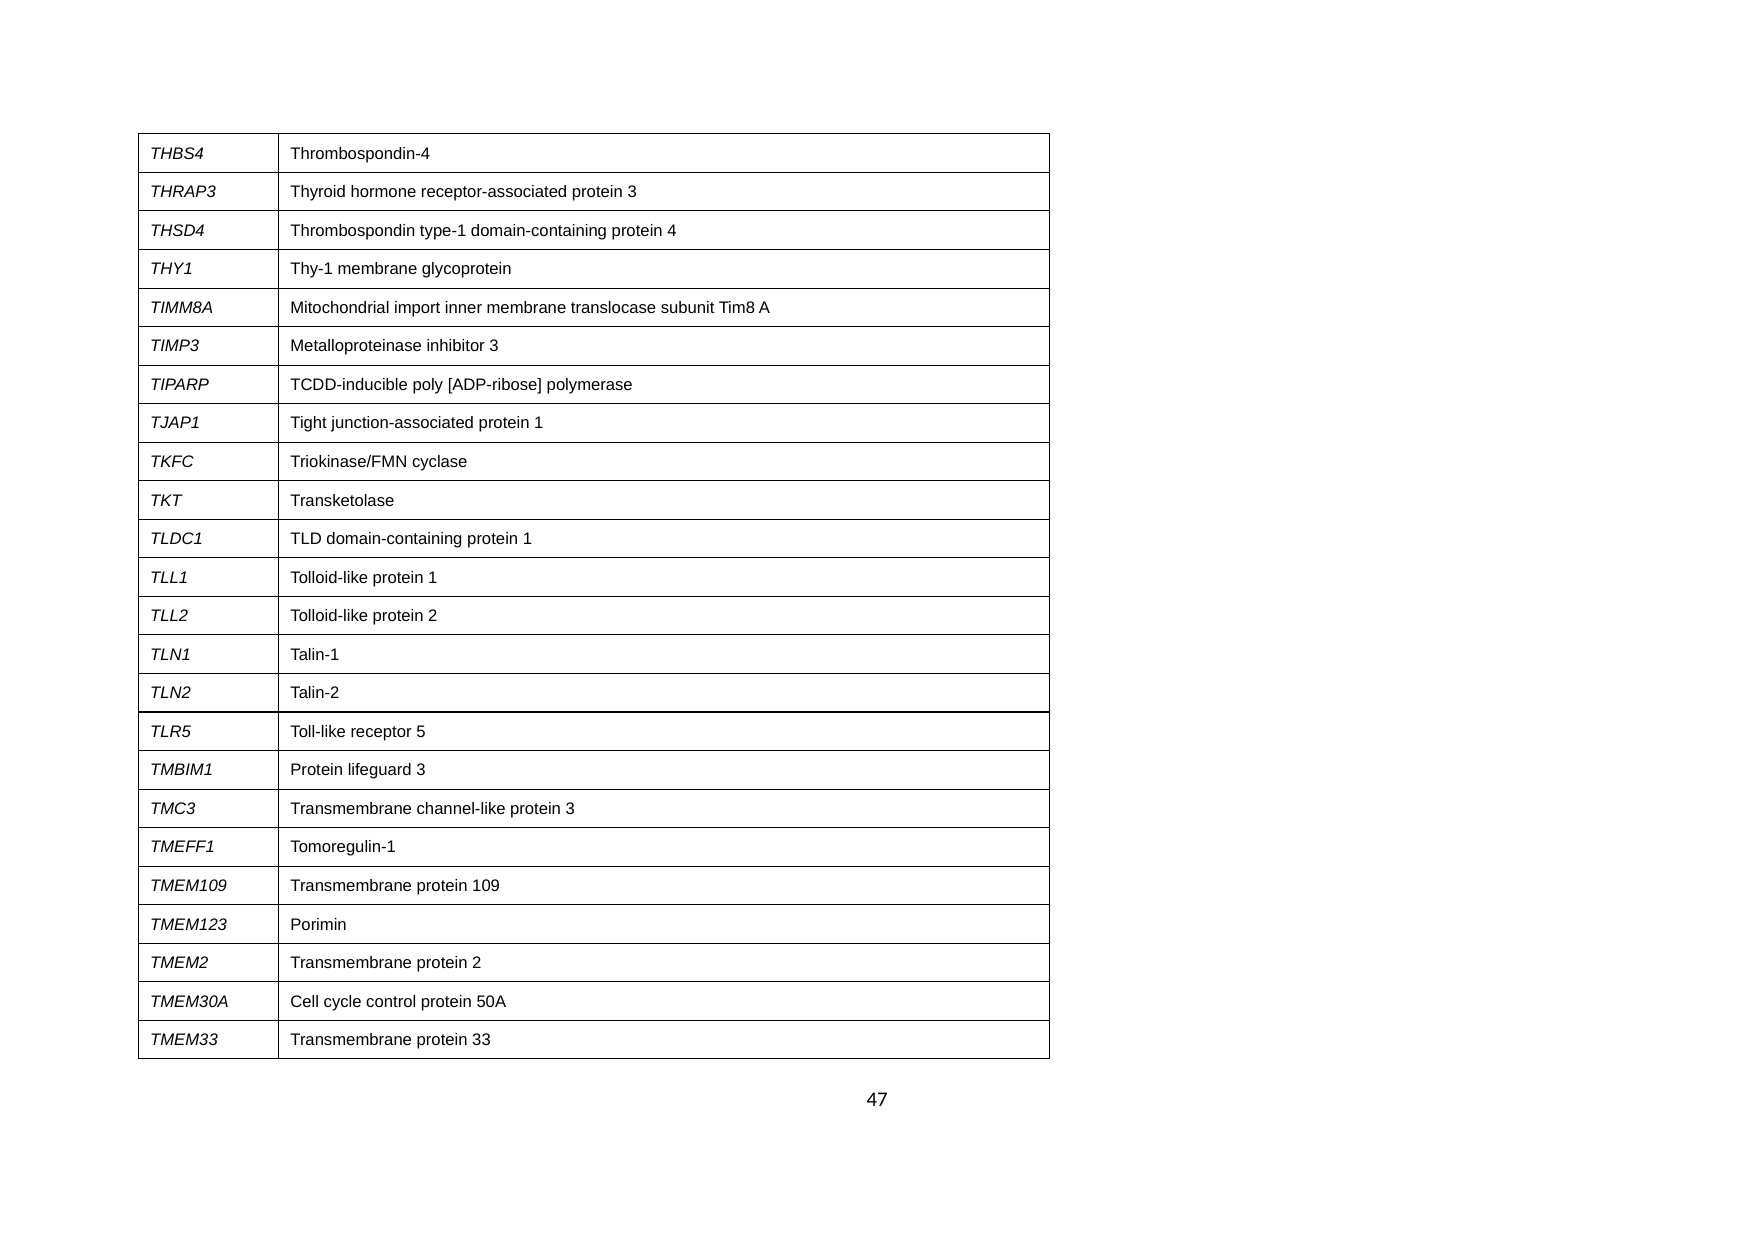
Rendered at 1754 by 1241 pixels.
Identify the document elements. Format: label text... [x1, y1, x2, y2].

table_cell TMBIM1 [139, 751, 278, 788]
table_cell TLR5 [139, 713, 278, 750]
table_cell TLL2 [139, 597, 278, 634]
table_cell TMEM30A [139, 982, 278, 1020]
table_cell Thy-1 membrane glycoprotein [279, 250, 1049, 287]
table_cell Toll-like receptor 5 [279, 713, 1049, 750]
table_cell THSD4 [139, 211, 278, 249]
table_cell Metalloproteinase inhibitor 3 [279, 327, 1049, 364]
table_cell TMEFF1 [139, 828, 278, 866]
table_cell TLD domain-containing protein 1 [279, 520, 1049, 557]
table_cell Mitochondrial import inner membrane translocase subunit Tim8 A [279, 289, 1049, 326]
table_cell Porimin [279, 905, 1049, 943]
table_cell TMEM33 [139, 1021, 278, 1058]
table_cell TJAP1 [139, 404, 278, 442]
table_cell Transketolase [279, 481, 1049, 519]
table_cell Triokinase/FMN cyclase [279, 443, 1049, 480]
table_cell Transmembrane protein 109 [279, 867, 1049, 904]
table_cell TIMP3 [139, 327, 278, 364]
table_cell TKT [139, 481, 278, 519]
table_cell Tight junction-associated protein 1 [279, 404, 1049, 442]
table_cell TKFC [139, 443, 278, 480]
table_cell Protein lifeguard 3 [279, 751, 1049, 788]
table_cell Tolloid-like protein 1 [279, 558, 1049, 596]
table_cell THY1 [139, 250, 278, 287]
table_cell Transmembrane channel-like protein 3 [279, 790, 1049, 827]
table_cell Transmembrane protein 2 [279, 944, 1049, 981]
table_cell THRAP3 [139, 173, 278, 210]
table_cell Talin-1 [279, 635, 1049, 673]
table_cell Transmembrane protein 33 [279, 1021, 1049, 1058]
table_cell Thrombospondin type-1 domain-containing protein 4 [279, 211, 1049, 249]
table_cell Thyroid hormone receptor-associated protein 3 [279, 173, 1049, 210]
table_cell TIMM8A [139, 289, 278, 326]
table_cell TMEM2 [139, 944, 278, 981]
table_cell TMEM123 [139, 905, 278, 943]
table_cell TMC3 [139, 790, 278, 827]
table_cell TCDD-inducible poly [ADP-ribose] polymerase [279, 366, 1049, 403]
table_cell Cell cycle control protein 50A [279, 982, 1049, 1020]
table_cell TLN2 [139, 674, 278, 711]
table_cell TLN1 [139, 635, 278, 673]
table_cell TIPARP [139, 366, 278, 403]
table_cell Tolloid-like protein 2 [279, 597, 1049, 634]
table_cell Talin-2 [279, 674, 1049, 711]
table_cell TMEM109 [139, 867, 278, 904]
table_cell THBS4 [139, 134, 278, 172]
table_cell TLL1 [139, 558, 278, 596]
table_cell Tomoregulin-1 [279, 828, 1049, 866]
table_cell TLDC1 [139, 520, 278, 557]
table_cell Thrombospondin-4 [279, 134, 1049, 172]
